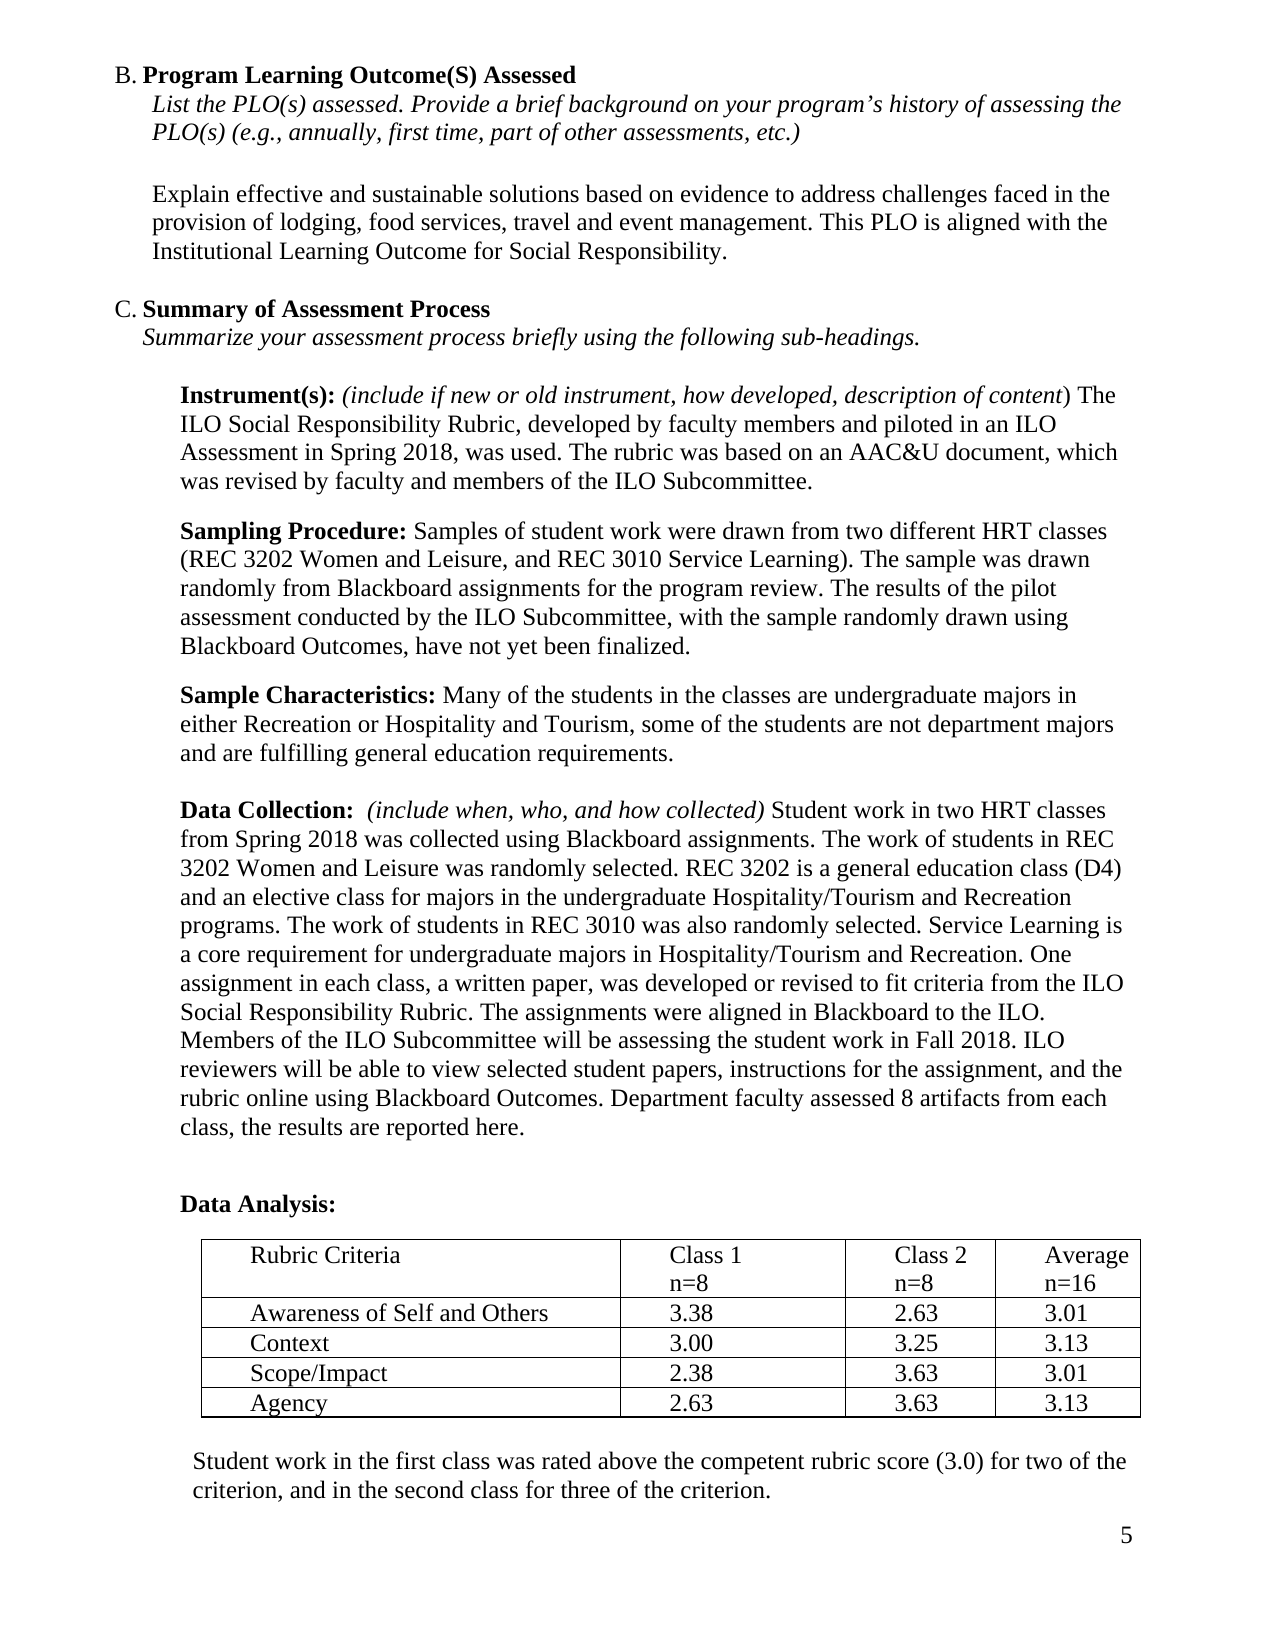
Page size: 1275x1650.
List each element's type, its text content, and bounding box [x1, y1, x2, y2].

text Data Analysis: [180, 1189, 1132, 1218]
subtitle Summary of Assessment Process [114, 294, 1132, 322]
table_cell 2.63 [846, 1298, 995, 1327]
table_header Rubric Criteria [202, 1240, 620, 1297]
table_cell 3.63 [846, 1388, 995, 1416]
table_cell Agency [202, 1388, 620, 1416]
text Sample Characteristics: Many of the students in the classes are undergraduate majors in either Recreation or Hospitality and Tourism, some of the students are not department majors and are fulfilling general education requirements. Data Collection: (include when, who, and how collected) Student work in two HRT classes from Spring 2018 was collected using Blackboard assignments. The work of students in REC 3202 Women and Leisure was randomly selected. REC 3202 is a general education class (D4) and an elective class for majors in the undergraduate Hospitality/Tourism and Recreation programs. The work of students in REC 3010 was also randomly selected. Service Learning is a core requirement for undergraduate majors in Hospitality/Tourism and Recreation. One assignment in each class, a written paper, was developed or revised to fit criteria from the ILO Social Responsibility Rubric. The assignments were aligned in Blackboard to the ILO. Members of the ILO Subcommittee will be assessing the student work in Fall 2018. ILO reviewers will be able to view selected student papers, instructions for the assignment, and the rubric online using Blackboard Outcomes. Department faculty assessed 8 artifacts from each class, the results are reported here. [180, 680, 1132, 1168]
table_cell 3.38 [621, 1298, 845, 1327]
text Instrument(s): (include if new or old instrument, how developed, description of content) The ILO Social Responsibility Rubric, developed by faculty members and piloted in an ILO Assessment in Spring 2018, was used. The rubric was based on an AAC&U document, which was revised by faculty and members of the ILO Subcommittee. [180, 380, 1132, 495]
table_cell 3.13 [996, 1328, 1140, 1357]
table_cell Context [202, 1328, 620, 1357]
table_header Average n=16 [996, 1240, 1140, 1297]
table_cell 3.01 [996, 1358, 1140, 1387]
table_cell Scope/Impact [202, 1358, 620, 1387]
table_header Class 2 n=8 [846, 1240, 995, 1297]
table_cell 3.25 [846, 1328, 995, 1357]
text Summarize your assessment process briefly using the following sub-headings. [142, 322, 1132, 351]
table_cell 3.13 [996, 1388, 1140, 1416]
table_cell 3.63 [846, 1358, 995, 1387]
table_cell 2.63 [621, 1388, 845, 1416]
text Sampling Procedure: Samples of student work were drawn from two different HRT classes (REC 3202 Women and Leisure, and REC 3010 Service Learning). The sample was drawn randomly from Blackboard assignments for the program review. The results of the pilot assessment conducted by the ILO Subcommittee, with the sample randomly drawn using Blackboard Outcomes, have not yet been finalized. [180, 516, 1132, 659]
text Student work in the first class was rated above the competent rubric score (3.0) for two of the criterion, and in the second class for three of the criterion. [192, 1446, 1132, 1504]
text Explain effective and sustainable solutions based on evidence to address challenges faced in the provision of lodging, food services, travel and event management. This PLO is aligned with the Institutional Learning Outcome for Social Responsibility. [152, 179, 1132, 265]
table_cell 3.01 [996, 1298, 1140, 1327]
table_cell Awareness of Self and Others [202, 1298, 620, 1327]
table_cell 2.38 [621, 1358, 845, 1387]
table_header Class 1 n=8 [621, 1240, 845, 1297]
subtitle Program Learning Outcome(S) Assessed List the PLO(s) assessed. Provide a brief background on your program’s history of assessing the PLO(s) (e.g., annually, first time, part of other assessments, etc.) [114, 60, 1132, 179]
table_cell 3.00 [621, 1328, 845, 1357]
